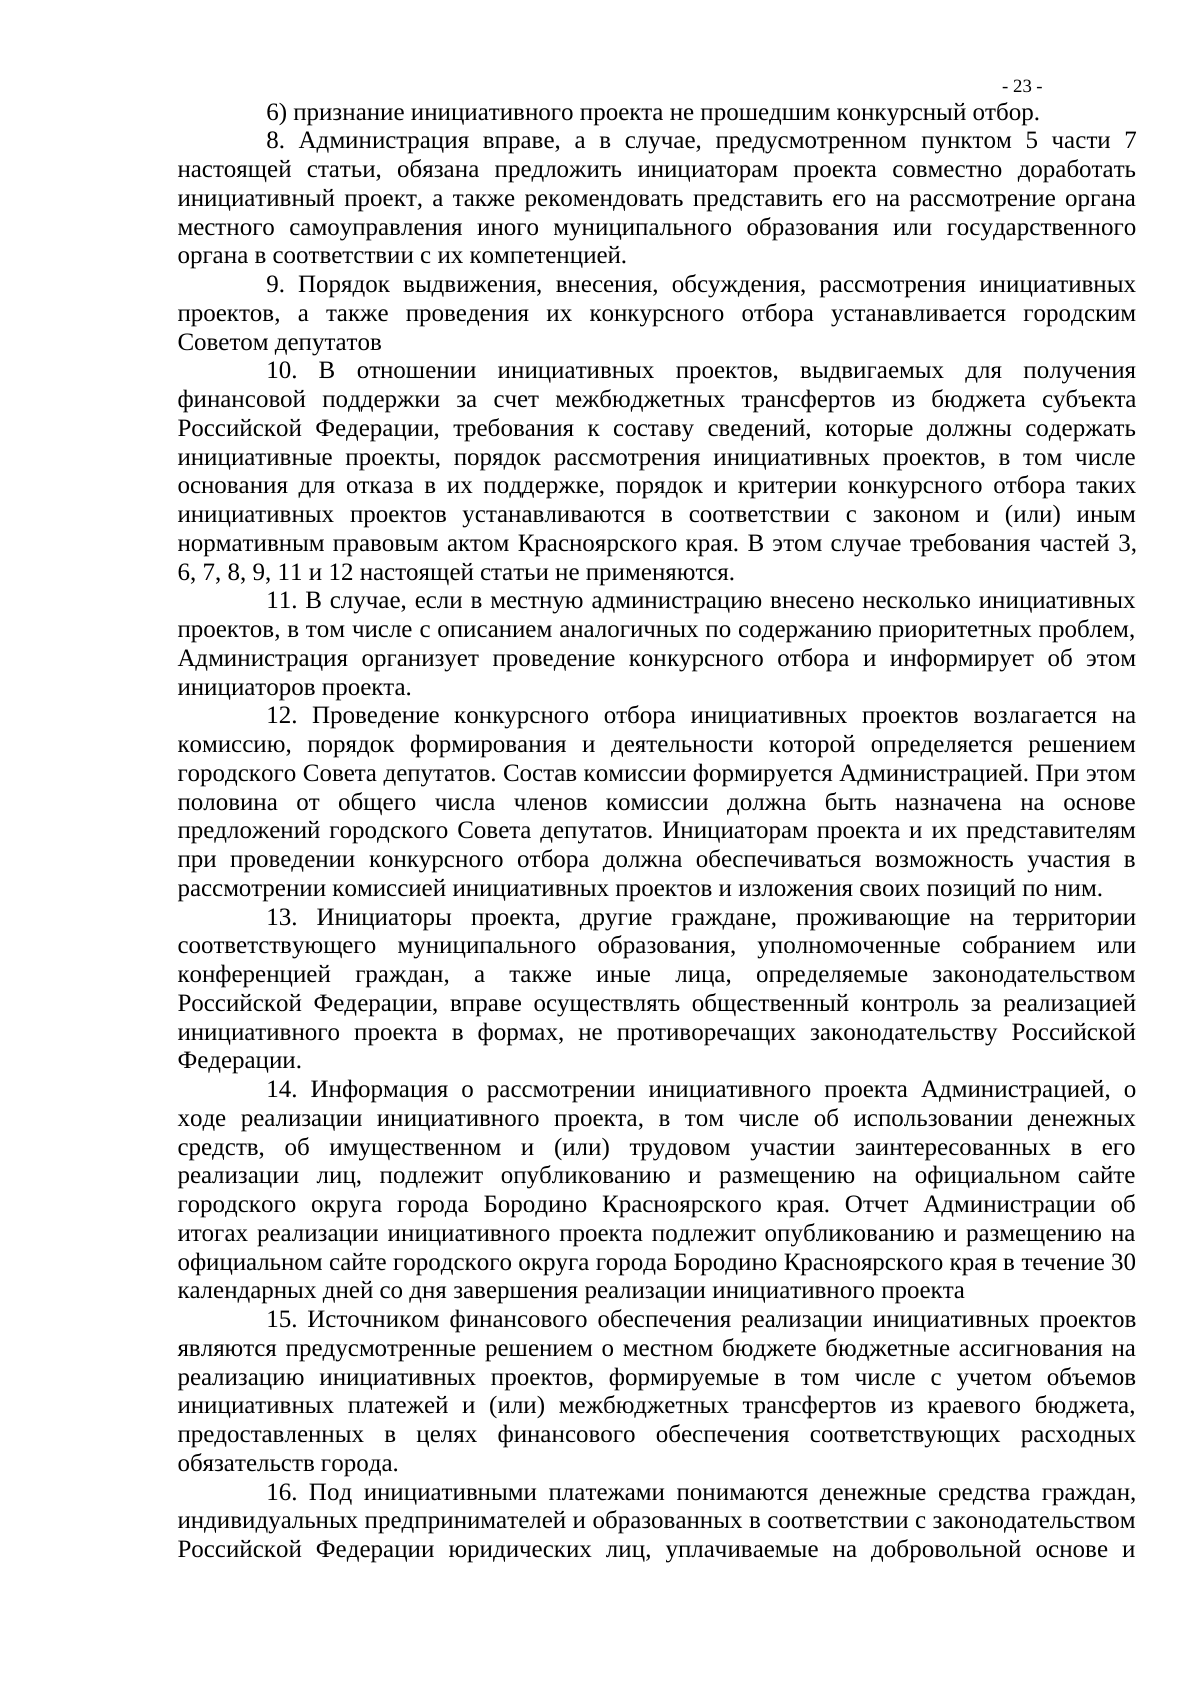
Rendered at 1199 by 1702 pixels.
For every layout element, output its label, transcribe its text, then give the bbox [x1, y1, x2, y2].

text 13. Инициаторы проекта, другие граждане, проживающие на территории соответствующего муниципального образования, уполномоченные собранием или конференцией граждан, а также иные лица, определяемые законодательством Российской Федерации, вправе осуществлять общественный контроль за реализацией инициативного проекта в формах, не противоречащих законодательству Российской Федерации. [177, 902, 1137, 1074]
text 11. В случае, если в местную администрацию внесено несколько инициативных проектов, в том числе с описанием аналогичных по содержанию приоритетных проблем, Администрация организует проведение конкурсного отбора и информирует об этом инициаторов проекта. [177, 585, 1137, 700]
text 8. Администрация вправе, а в случае, предусмотренном пунктом 5 части 7 настоящей статьи, обязана предложить инициаторам проекта совместно доработать инициативный проект, а также рекомендовать представить его на рассмотрение органа местного самоуправления иного муниципального образования или государственного органа в соответствии с их компетенцией. [177, 125, 1137, 269]
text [177, 1477, 1137, 1563]
text 10. В отношении инициативных проектов, выдвигаемых для получения финансовой поддержки за счет межбюджетных трансфертов из бюджета субъекта Российской Федерации, требования к составу сведений, которые должны содержать инициативные проекты, порядок рассмотрения инициативных проектов, в том числе основания для отказа в их поддержке, порядок и критерии конкурсного отбора таких инициативных проектов устанавливаются в соответствии с законом и (или) иным нормативным правовым актом Красноярского края. В этом случае требования частей 3, 6, 7, 8, 9, 11 и 12 настоящей статьи не применяются. [177, 355, 1137, 585]
text 15. Источником финансового обеспечения реализации инициативных проектов являются предусмотренные решением о местном бюджете бюджетные ассигнования на реализацию инициативных проектов, формируемые в том числе с учетом объемов инициативных платежей и (или) межбюджетных трансфертов из краевого бюджета, предоставленных в целях финансового обеспечения соответствующих расходных обязательств города. [177, 1304, 1137, 1477]
text 6) признание инициативного проекта не прошедшим конкурсный отбор. [177, 97, 1137, 125]
text 14. Информация о рассмотрении инициативного проекта Администрацией, о ходе реализации инициативного проекта, в том числе об использовании денежных средств, об имущественном и (или) трудовом участии заинтересованных в его реализации лиц, подлежит опубликованию и размещению на официальном сайте городского округа города Бородино Красноярского края. Отчет Администрации об итогах реализации инициативного проекта подлежит опубликованию и размещению на официальном сайте городского округа города Бородино Красноярского края в течение 30 календарных дней со дня завершения реализации инициативного проекта [177, 1074, 1137, 1304]
text 9. Порядок выдвижения, внесения, обсуждения, рассмотрения инициативных проектов, а также проведения их конкурсного отбора устанавливается городским Советом депутатов [177, 269, 1137, 355]
text 12. Проведение конкурсного отбора инициативных проектов возлагается на комиссию, порядок формирования и деятельности которой определяется решением городского Совета депутатов. Состав комиссии формируется Администрацией. При этом половина от общего числа членов комиссии должна быть назначена на основе предложений городского Совета депутатов. Инициаторам проекта и их представителям при проведении конкурсного отбора должна обеспечиваться возможность участия в рассмотрении комиссией инициативных проектов и изложения своих позиций по ним. [177, 700, 1137, 902]
